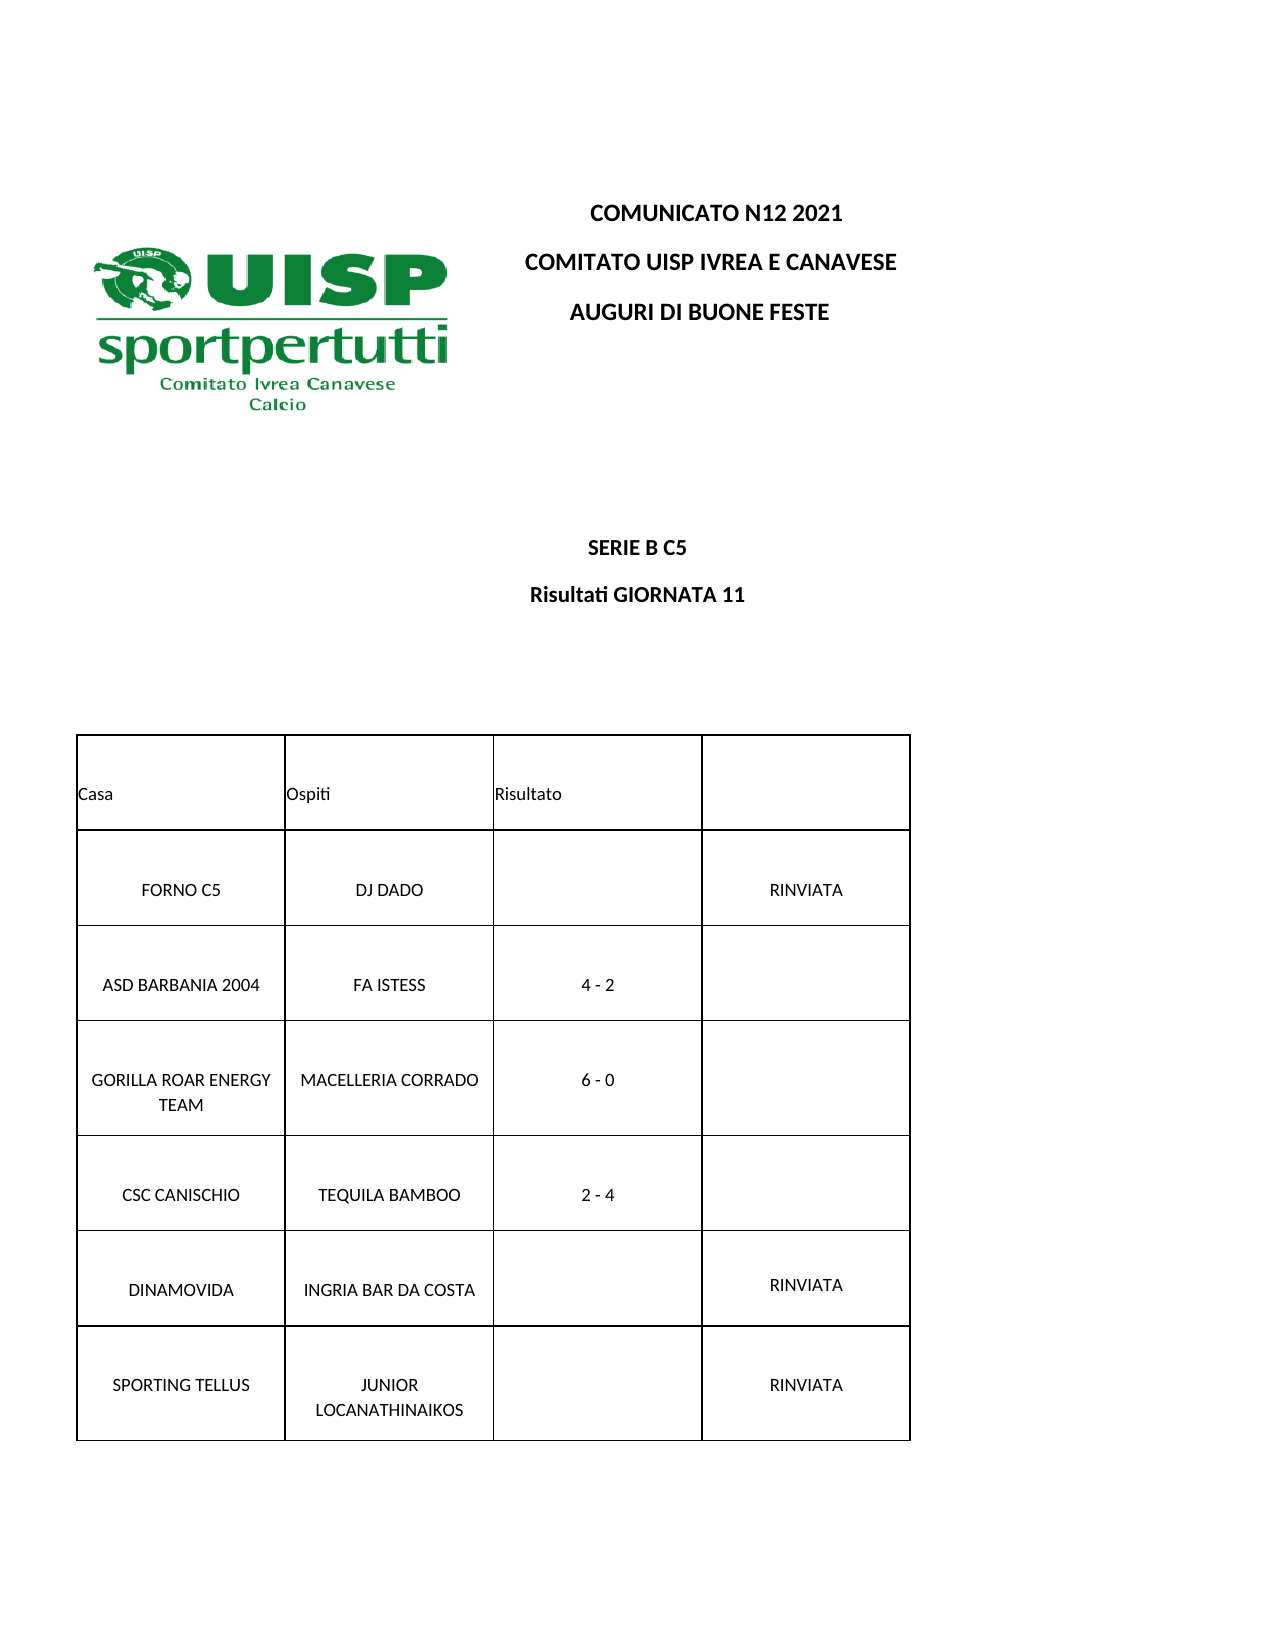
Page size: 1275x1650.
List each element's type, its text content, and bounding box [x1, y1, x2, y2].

table_cell FA ISTESS [286, 926, 493, 1020]
table_cell RINVIATA [703, 831, 909, 924]
text COMITATO UISP IVREA E CANAVESE [488, 246, 1200, 277]
table_header Casa [78, 736, 284, 829]
table_cell [494, 831, 701, 924]
text Risultati GIORNATA 11 [75, 580, 1200, 638]
table_cell FORNO C5 [78, 831, 284, 924]
table_cell GORILLA ROAR ENERGY TEAM [78, 1021, 284, 1134]
text AUGURI DI BUONE FESTE [488, 296, 1200, 327]
table_header Risultato [494, 736, 701, 829]
table_cell [703, 926, 909, 1020]
table_cell ASD BARBANIA 2004 [78, 926, 284, 1020]
table_cell CSC CANISCHIO [78, 1136, 284, 1230]
table_cell JUNIOR LOCANATHINAIKOS [286, 1327, 493, 1440]
table_cell DJ DADO [286, 831, 493, 924]
table_cell DINAMOVIDA [78, 1231, 284, 1325]
table_cell INGRIA BAR DA COSTA [286, 1231, 493, 1325]
text COMUNICATO N12 2021 [75, 197, 1200, 227]
picture [56, 246, 488, 416]
table_cell MACELLERIA CORRADO [286, 1021, 493, 1134]
table_cell 4 - 2 [494, 926, 701, 1020]
table_cell SPORTING TELLUS [78, 1327, 284, 1440]
table_cell RINVIATA [703, 1327, 909, 1440]
table_header [703, 736, 909, 829]
table_cell [494, 1231, 701, 1325]
table_cell [703, 1021, 909, 1134]
table_header Ospiti [286, 736, 493, 829]
table_cell 6 - 0 [494, 1021, 701, 1134]
text SERIE B C5 [75, 533, 1200, 561]
table_cell [703, 1136, 909, 1230]
table_cell TEQUILA BAMBOO [286, 1136, 493, 1230]
table_cell [494, 1327, 701, 1440]
table_cell 2 - 4 [494, 1136, 701, 1230]
table_cell RINVIATA [703, 1231, 909, 1325]
